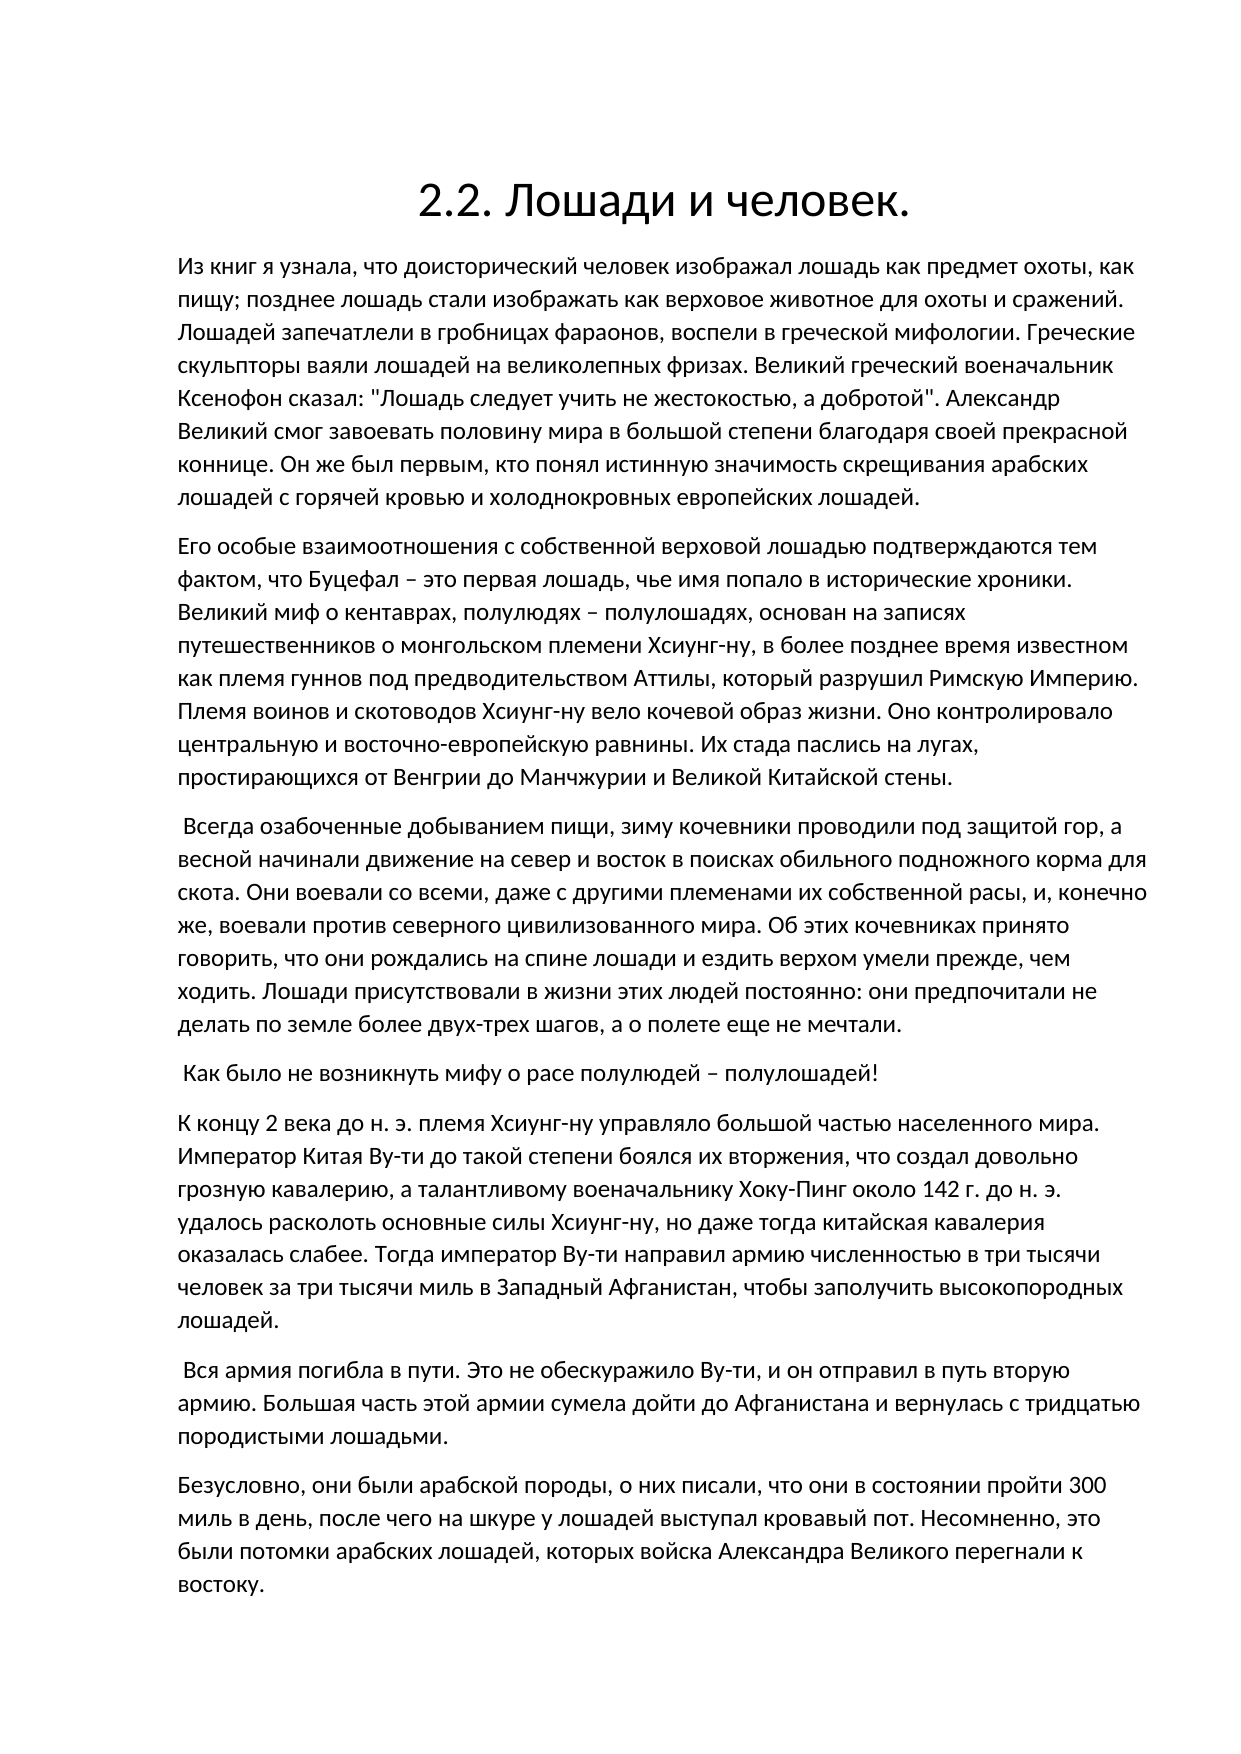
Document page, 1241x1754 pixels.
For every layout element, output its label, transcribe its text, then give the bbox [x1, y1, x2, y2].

text Безусловно, они были арабской породы, о них писали, что они в состоянии пройти 300 миль в день, после чего на шкуре у лошадей выступал кровавый пот. Несомненно, это были потомки арабских лошадей, которых войска Александра Великого перегнали к востоку. [177, 1469, 1152, 1599]
text Его особые взаимоотношения с собственной верховой лошадью подтверждаются тем фактом, что Буцефал – это первая лошадь, чье имя попало в исторические хроники. Великий миф о кентаврах, полулюдях – полулошадях, основан на записях путешественников о монгольском племени Хсиунг-ну, в более позднее время известном как племя гуннов под предводительством Аттилы, который разрушил Римскую Империю. Племя воинов и скотоводов Хсиунг-ну вело кочевой образ жизни. Оно контролировало центральную и восточно-европейскую равнины. Их стада паслись на лугах, простирающихся от Венгрии до Манчжурии и Великой Китайской стены. [177, 530, 1152, 791]
text Вся армия погибла в пути. Это не обескуражило Ву-ти, и он отправил в путь вторую армию. Большая часть этой армии сумела дойти до Афганистана и вернулась с тридцатью породистыми лошадьми. [177, 1354, 1152, 1450]
text Как было не возникнуть мифу о расе полулюдей – полулошадей! [177, 1057, 1152, 1088]
text Всегда озабоченные добыванием пищи, зиму кочевники проводили под защитой гор, а весной начинали движение на север и восток в поисках обильного подножного корма для скота. Они воевали со всеми, даже с другими племенами их собственной расы, и, конечно же, воевали против северного цивилизованного мира. Об этих кочевниках принято говорить, что они рождались на спине лошади и ездить верхом умели прежде, чем ходить. Лошади присутствовали в жизни этих людей постоянно: они предпочитали не делать по земле более двух-трех шагов, а о полете еще не мечтали. [177, 810, 1152, 1038]
text К концу 2 века до н. э. племя Хсиунг-ну управляло большой частью населенного мира. Император Китая Ву-ти до такой степени боялся их вторжения, что создал довольно грозную кавалерию, а талантливому военачальнику Хоку-Пинг около 142 г. до н. э. удалось расколоть основные силы Хсиунг-ну, но даже тогда китайская кавалерия оказалась слабее. Тогда император Ву-ти направил армию численностью в три тысячи человек за три тысячи миль в Западный Афганистан, чтобы заполучить высокопородных лошадей. [177, 1107, 1152, 1335]
text Из книг я узнала, что доисторический человек изображал лошадь как предмет охоты, как пищу; позднее лошадь стали изображать как верховое животное для охоты и сражений. Лошадей запечатлели в гробницах фараонов, воспели в греческой мифологии. Греческие скульпторы ваяли лошадей на великолепных фризах. Великий греческий военачальник Ксенофон сказал: "Лошадь следует учить не жестокостью, а добротой". Александр Великий смог завоевать половину мира в большой степени благодаря своей прекрасной коннице. Он же был первым, кто понял истинную значимость скрещивания арабских лошадей с горячей кровью и холоднокровных европейских лошадей. [177, 250, 1152, 511]
text 2.2. Лошади и человек. [177, 168, 1152, 229]
